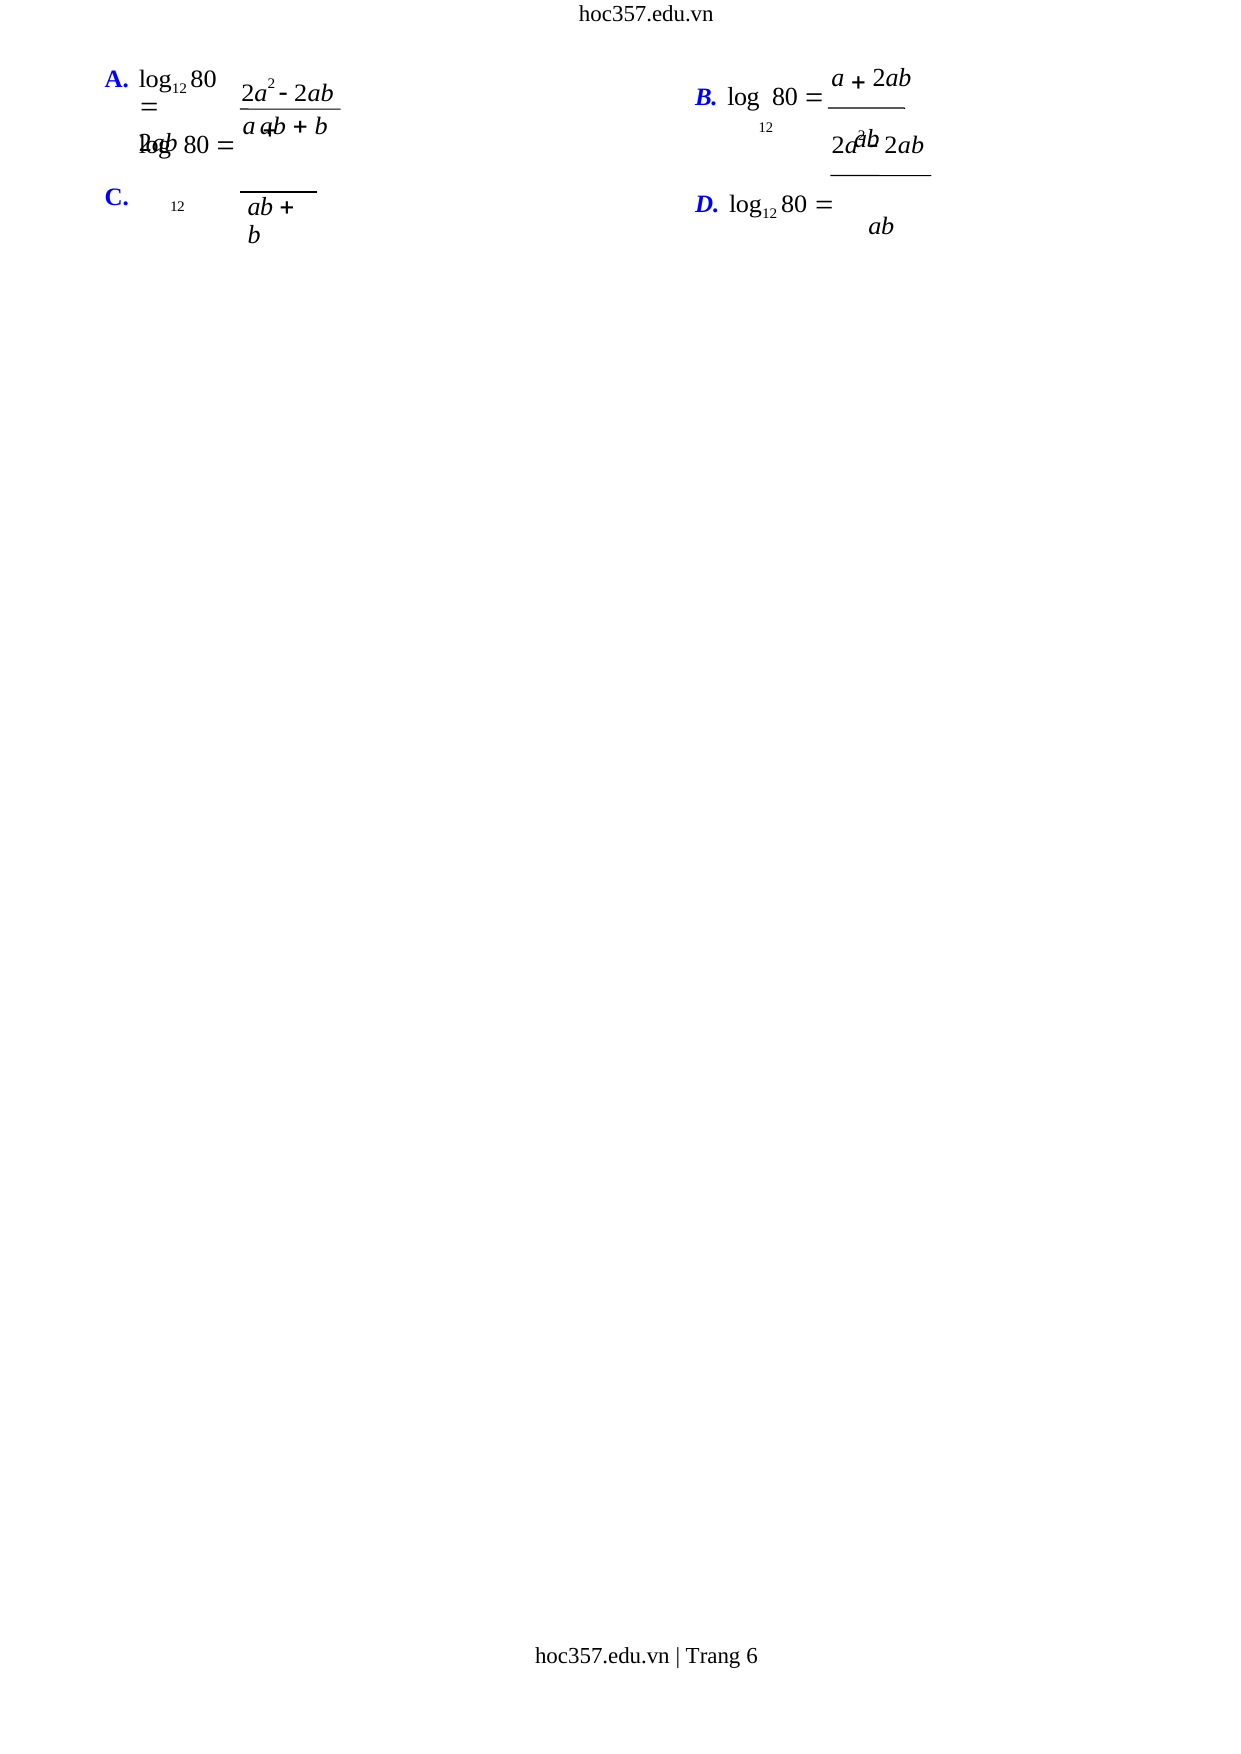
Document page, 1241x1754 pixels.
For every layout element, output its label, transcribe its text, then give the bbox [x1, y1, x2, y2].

list log12 80  ab [695, 193, 1240, 218]
list 12 [104, 193, 188, 209]
list log 80  a  2ab [695, 72, 1240, 114]
text log 80  a  2ab [138, 140, 319, 174]
text 2a2  2ab ab  b [241, 74, 341, 140]
list log12 80  [104, 64, 233, 120]
text 2a2  2ab [831, 141, 1240, 157]
text 12 ab [758, 115, 1240, 137]
text ab  b [247, 193, 312, 249]
